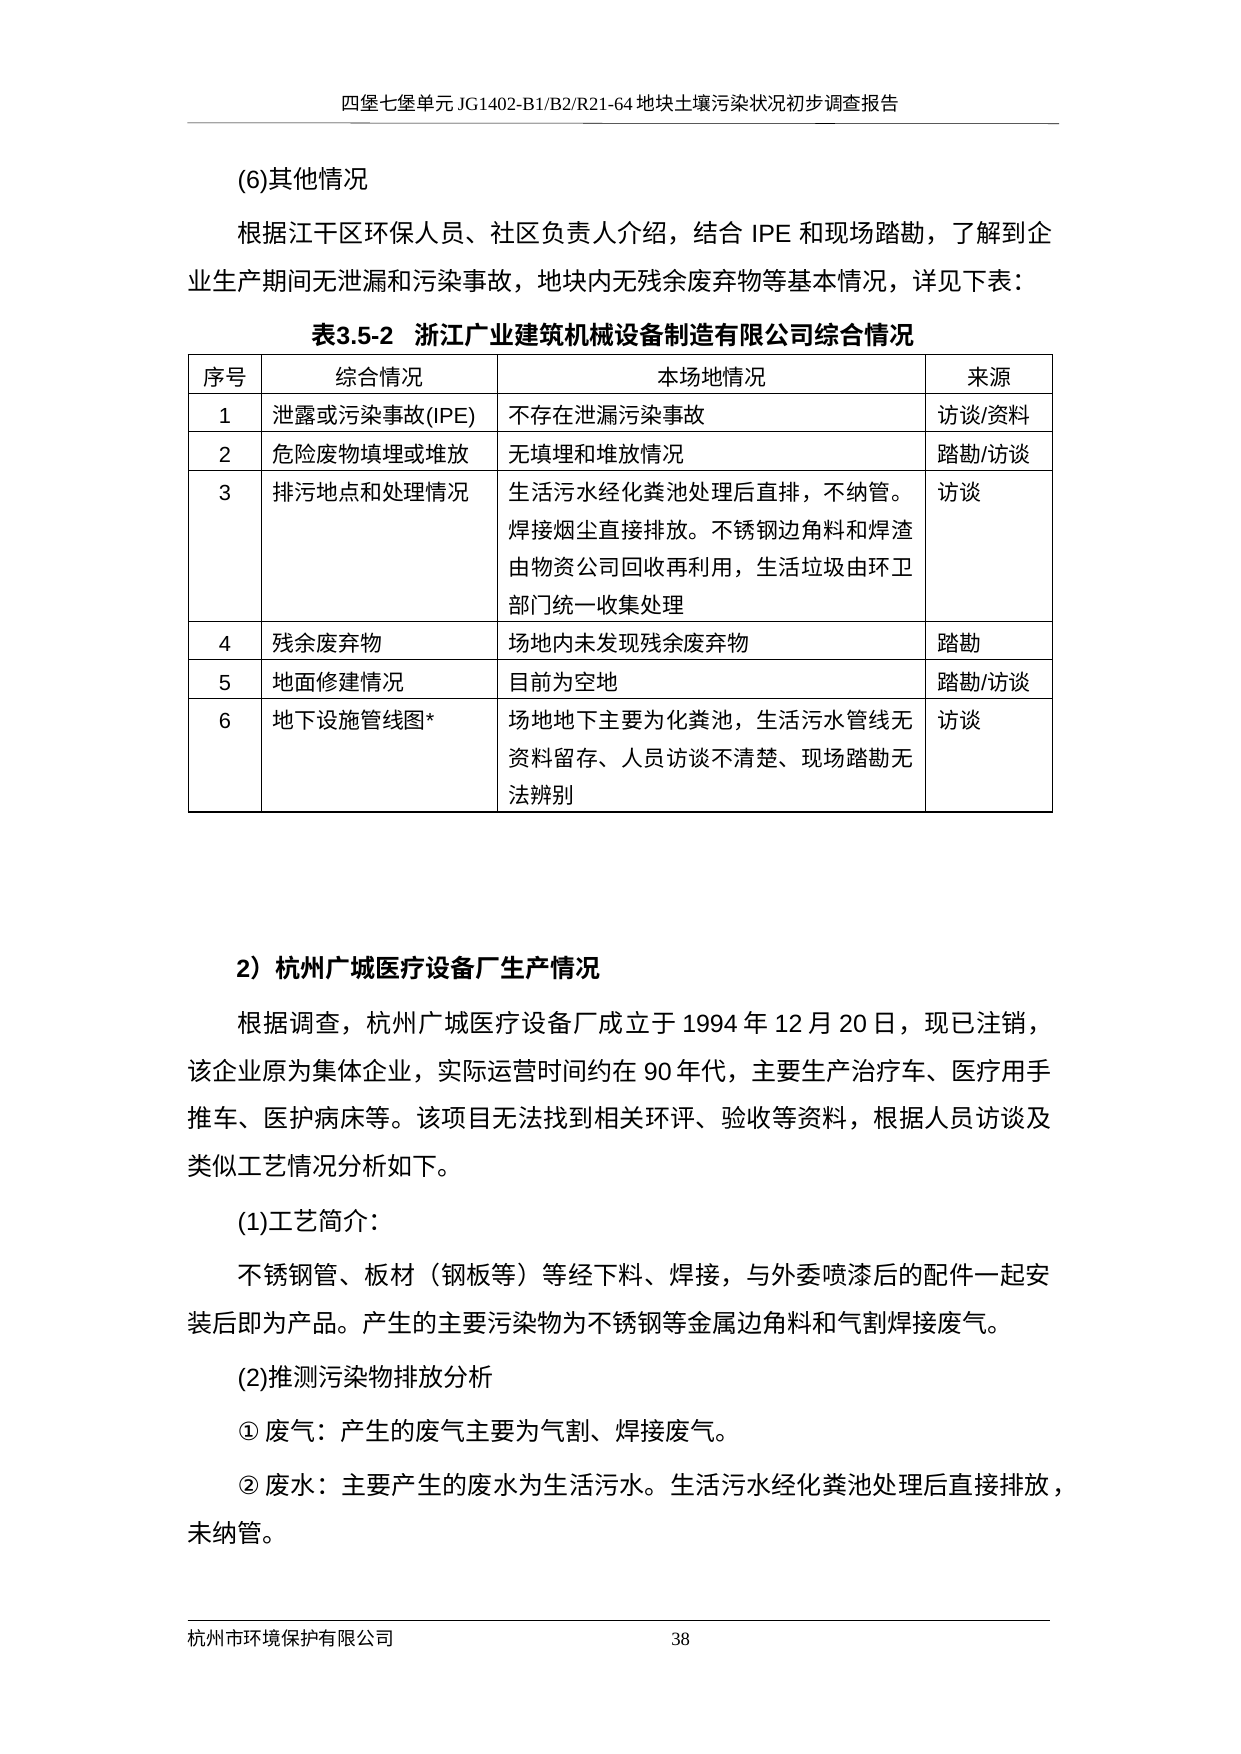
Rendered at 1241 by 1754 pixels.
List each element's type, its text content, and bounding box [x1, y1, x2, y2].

table_cell 1 [189, 394, 261, 431]
text 浙江广业建筑机械设备制造有限公司综合情况 [173, 306, 1053, 354]
table_cell 踏勘 [926, 622, 1052, 659]
table_cell 场地内未发现残余废弃物 [498, 622, 925, 659]
table_cell 排污地点和处理情况 [262, 471, 497, 621]
table_cell 泄露或污染事故(IPE) [262, 394, 497, 431]
table_cell 生活污水经化粪池处理后直排，不纳管。焊接烟尘直接排放。不锈钢边角料和焊渣由物资公司回收再利用，生活垃圾由环卫部门统一收集处理 [498, 471, 925, 621]
table_cell 场地地下主要为化粪池，生活污水管线无资料留存、人员访谈不清楚、现场踏勘无法辨别 [498, 699, 925, 811]
table_cell 不存在泄漏污染事故 [498, 394, 925, 431]
text (6)其他情况 [187, 150, 1053, 198]
text ②废水：主要产生的废水为生活污水。生活污水经化粪池处理后直接排放，未纳管。 [187, 1456, 1053, 1552]
text 根据调查，杭州广城医疗设备厂成立于1994年12月20日，现已注销，该企业原为集体企业，实际运营时间约在90年代，主要生产治疗车、医疗用手推车、医护病床等。该项目无法找到相关环评、验收等资料，根据人员访谈及类似工艺情况分析如下。 [187, 994, 1053, 1185]
table_header 来源 [926, 355, 1052, 393]
text (2)推测污染物排放分析 [187, 1348, 1053, 1396]
table_cell 踏勘/访谈 [926, 660, 1052, 698]
table_header 序号 [189, 355, 261, 393]
table_cell 访谈 [926, 471, 1052, 621]
text 不锈钢管、板材（钢板等）等经下料、焊接，与外委喷漆后的配件一起安装后即为产品。产生的主要污染物为不锈钢等金属边角料和气割焊接废气。 [187, 1246, 1053, 1342]
text (1)工艺简介： [187, 1192, 1053, 1239]
table_cell 目前为空地 [498, 660, 925, 698]
table_cell 无填埋和堆放情况 [498, 432, 925, 470]
table_cell 6 [189, 699, 261, 811]
table_cell 4 [189, 622, 261, 659]
table_header 综合情况 [262, 355, 497, 393]
table_cell 3 [189, 471, 261, 621]
text ①废气：产生的废气主要为气割、焊接废气。 [187, 1402, 1053, 1450]
table_cell 残余废弃物 [262, 622, 497, 659]
table_cell 2 [189, 432, 261, 470]
table_cell 地面修建情况 [262, 660, 497, 698]
list 2）杭州广城医疗设备厂生产情况 [198, 939, 1053, 987]
table_header 本场地情况 [498, 355, 925, 393]
table_cell 访谈/资料 [926, 394, 1052, 431]
table_cell 危险废物填埋或堆放 [262, 432, 497, 470]
table_cell 地下设施管线图* [262, 699, 497, 811]
table_cell 踏勘/访谈 [926, 432, 1052, 470]
table_cell 5 [189, 660, 261, 698]
text 根据江干区环保人员、社区负责人介绍，结合 IPE 和现场踏勘，了解到企业生产期间无泄漏和污染事故，地块内无残余废弃物等基本情况，详见下表： [187, 204, 1053, 300]
table_cell 访谈 [926, 699, 1052, 811]
